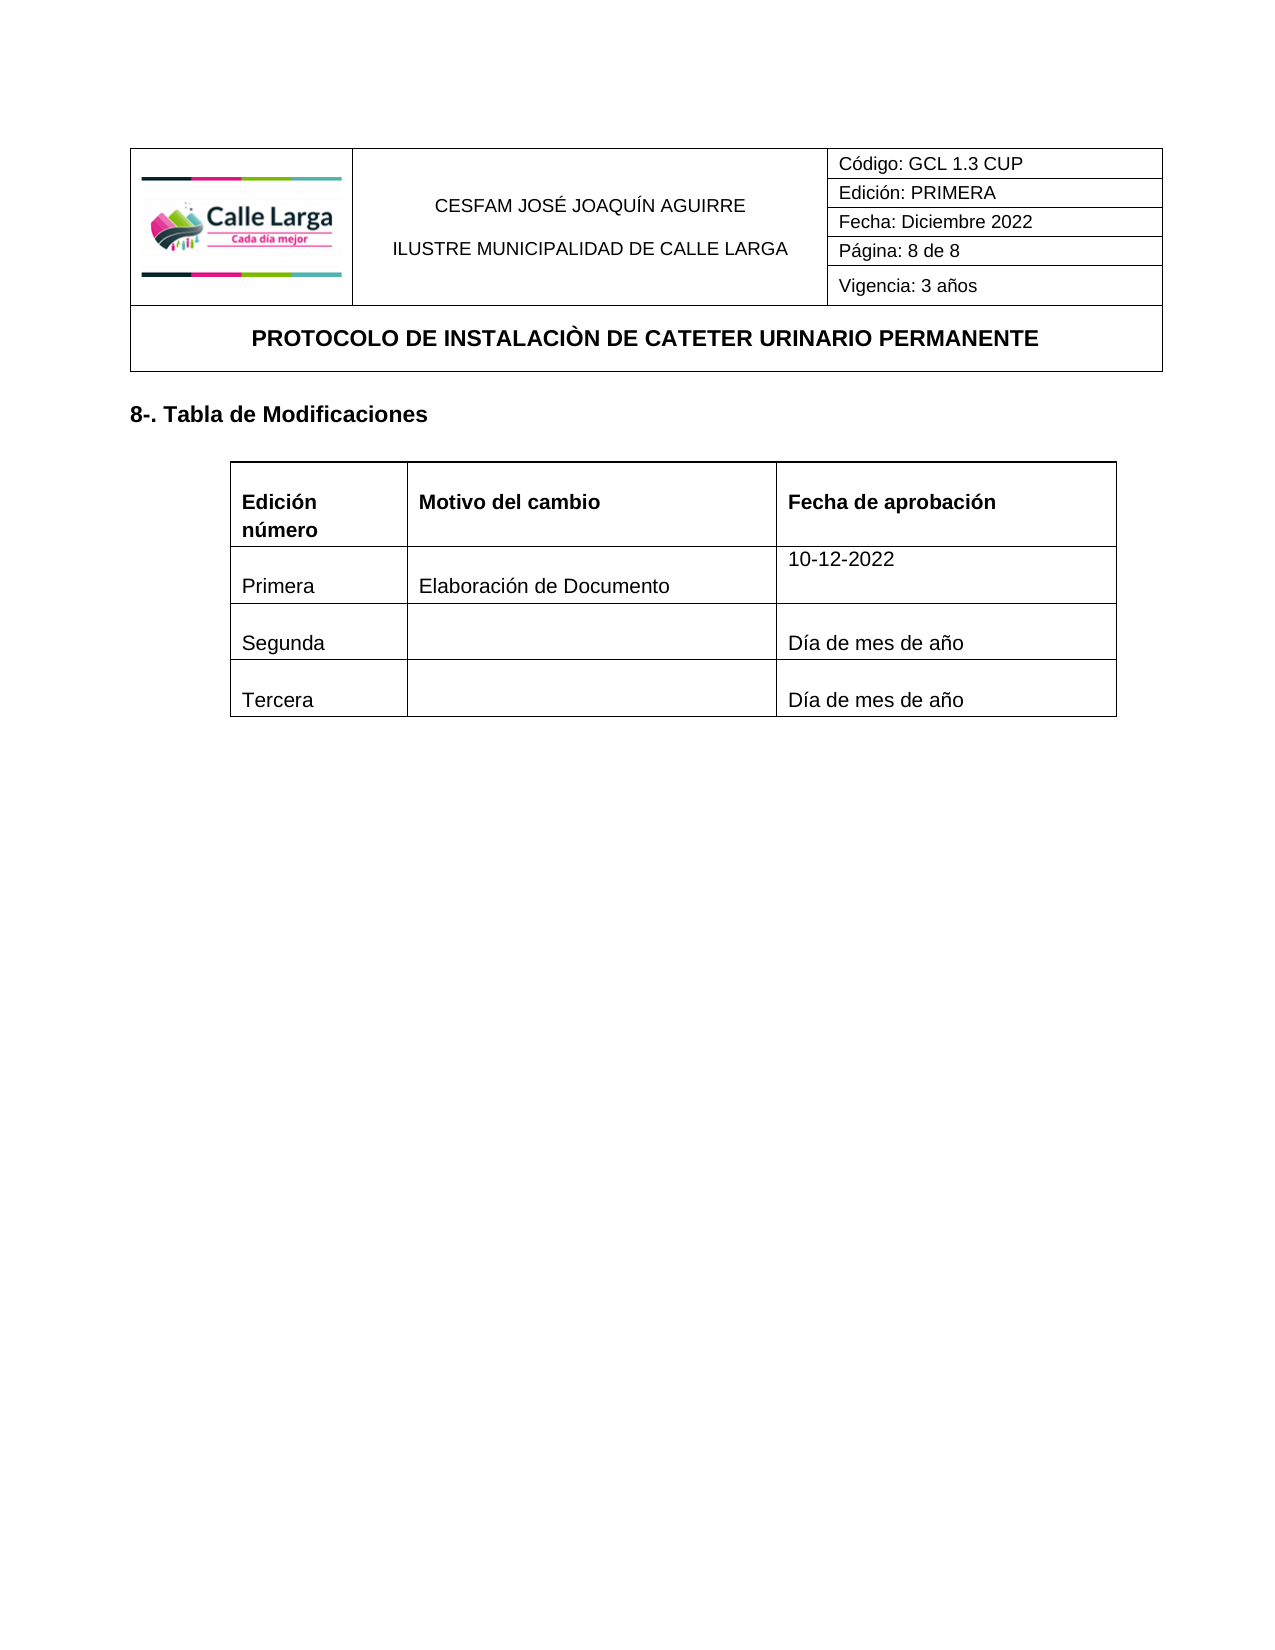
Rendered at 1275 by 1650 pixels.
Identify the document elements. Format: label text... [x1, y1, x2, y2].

table_cell [408, 660, 776, 716]
table_cell Día de mes de año [777, 660, 1116, 716]
table_header Edición número [231, 463, 407, 546]
table_cell [408, 604, 776, 659]
table_header Motivo del cambio [408, 463, 776, 546]
table_header Fecha de aprobación [777, 463, 1116, 546]
table_cell Tercera [231, 660, 407, 716]
text 8-. Tabla de Modificaciones [130, 401, 1090, 427]
table_cell Día de mes de año [777, 604, 1116, 659]
picture [141, 177, 342, 277]
table_cell Segunda [231, 604, 407, 659]
table_cell Elaboración de Documento [408, 547, 776, 602]
table_cell Primera [231, 547, 407, 602]
table_cell 10-12-2022 [777, 547, 1116, 602]
